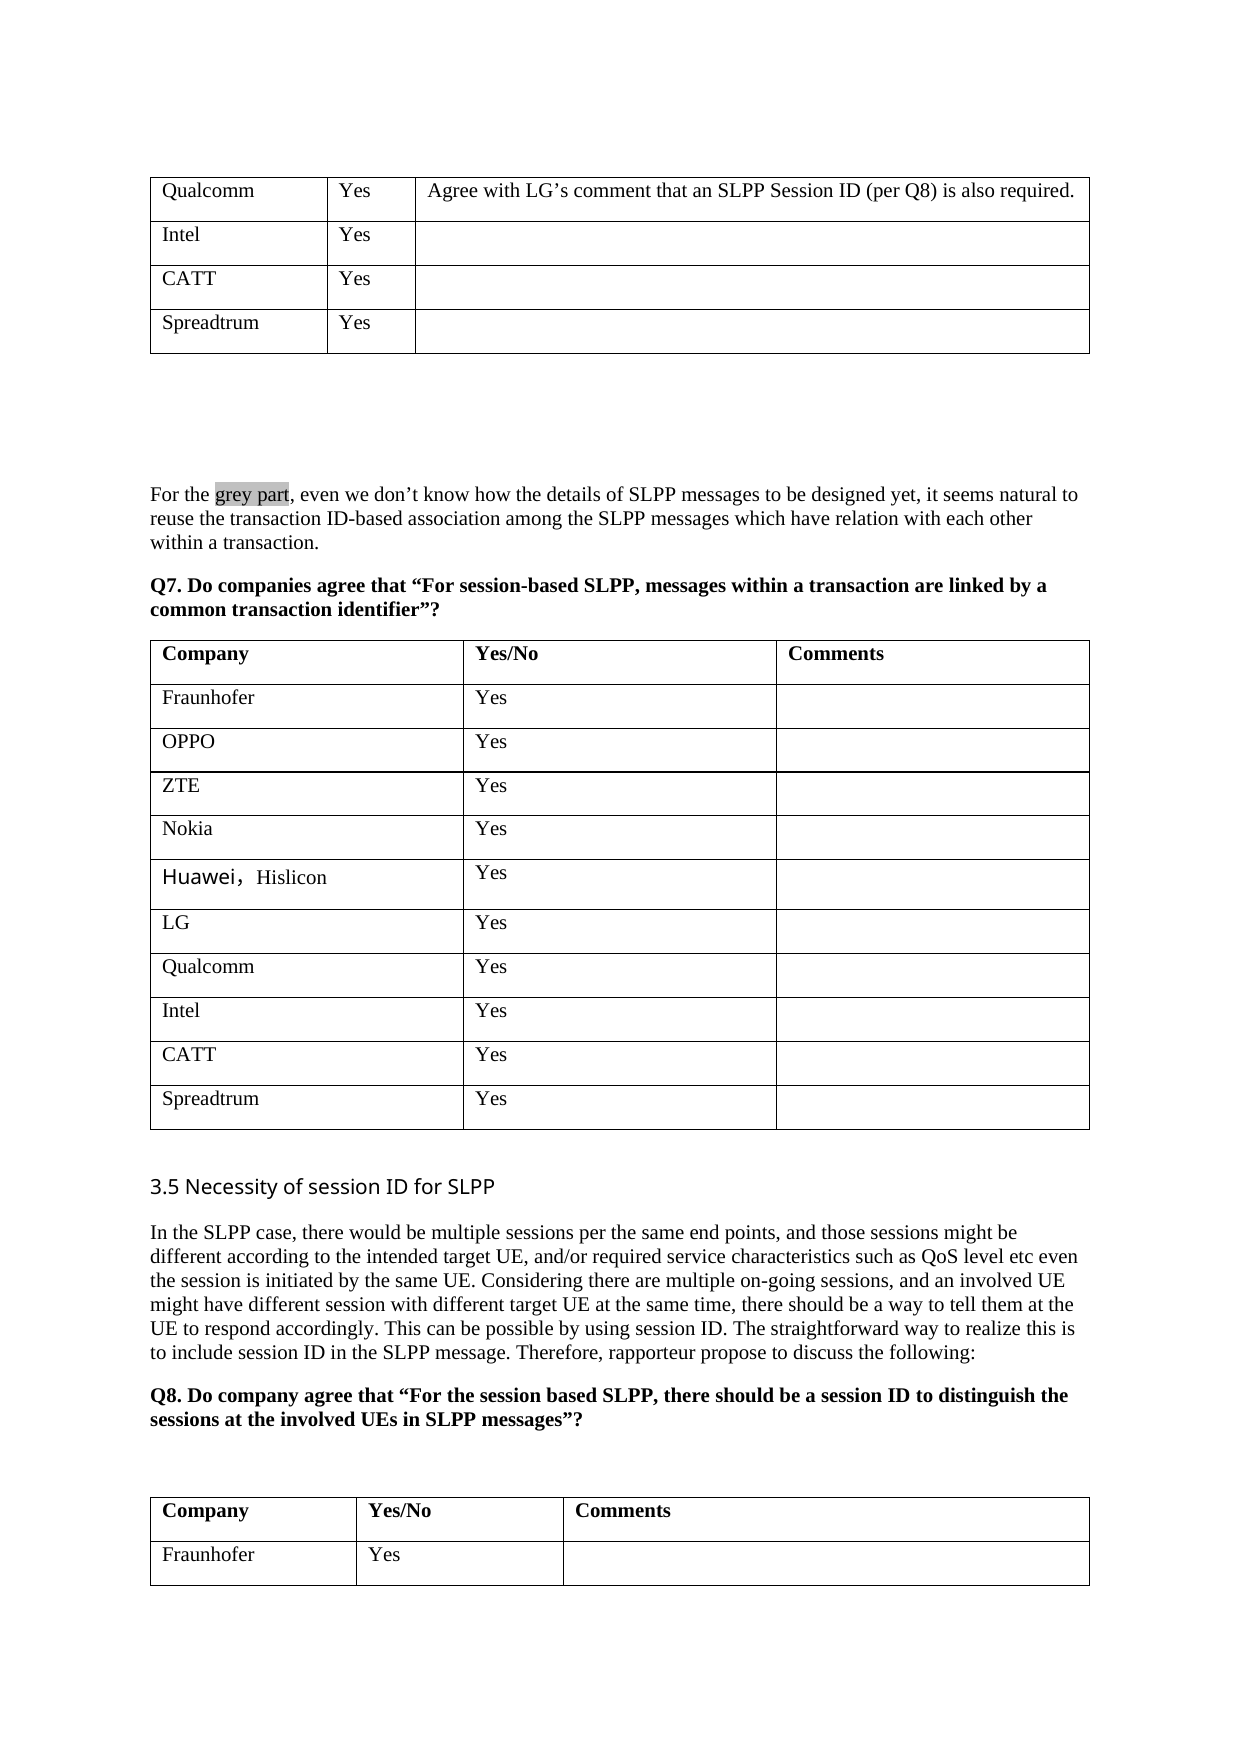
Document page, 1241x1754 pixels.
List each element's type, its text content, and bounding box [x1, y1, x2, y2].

table_cell [416, 310, 1089, 353]
table_cell Agree with LG’s comment that an SLPP Session ID (per Q8) is also required. [416, 178, 1089, 221]
table_cell Yes [464, 860, 776, 909]
table_cell [777, 860, 1089, 909]
table_cell Yes [464, 998, 776, 1041]
table_cell [777, 998, 1089, 1041]
table_cell CATT [151, 266, 327, 309]
table_cell Yes [464, 1042, 776, 1085]
table_cell Yes [328, 222, 415, 265]
table_cell Yes [464, 954, 776, 997]
table_cell Fraunhofer [151, 685, 463, 728]
table_cell Nokia [151, 816, 463, 859]
table_cell ZTE [151, 773, 463, 815]
table_cell Yes [464, 685, 776, 728]
table_cell [777, 910, 1089, 953]
table_header Yes/No [464, 641, 776, 684]
table_cell Spreadtrum [151, 1086, 463, 1128]
table_cell Huawei，Hislicon [151, 860, 463, 909]
table_cell Intel [151, 998, 463, 1041]
table_cell Spreadtrum [151, 310, 327, 353]
table_cell Fraunhofer [151, 1542, 356, 1584]
table_cell [777, 816, 1089, 859]
table_cell [777, 954, 1089, 997]
table_cell Yes [328, 266, 415, 309]
table_cell Yes [328, 310, 415, 353]
table_header Company [151, 641, 463, 684]
table_cell [416, 222, 1089, 265]
table_cell [777, 1086, 1089, 1128]
table_header Comments [564, 1498, 1089, 1541]
table_cell Yes [357, 1542, 563, 1584]
table_cell [416, 266, 1089, 309]
table_cell Yes [464, 1086, 776, 1128]
text Q7. Do companies agree that “For session-based SLPP, messages within a transaction are linked by a common transaction identifier”? [150, 573, 1090, 621]
table_header Yes/No [357, 1498, 563, 1541]
table_cell [777, 773, 1089, 815]
table_cell Yes [464, 773, 776, 815]
table_header Comments [777, 641, 1089, 684]
table_cell Yes [328, 178, 415, 221]
table_cell [777, 685, 1089, 728]
table_cell [564, 1542, 1089, 1584]
table_cell Qualcomm [151, 178, 327, 221]
table_cell Qualcomm [151, 954, 463, 997]
table_cell Yes [464, 816, 776, 859]
table_cell [777, 729, 1089, 771]
text In the SLPP case, there would be multiple sessions per the same end points, and those sessions might be different according to the intended target UE, and/or required service characteristics such as QoS level etc even the session is initiated by the same UE. Considering there are multiple on-going sessions, and an involved UE might have different session with different target UE at the same time, there should be a way to tell them at the UE to respond accordingly. This can be possible by using session ID. The straightforward way to realize this is to include session ID in the SLPP message. Therefore, rapporteur propose to discuss the following: [150, 1220, 1090, 1364]
text For the grey part, even we don’t know how the details of SLPP messages to be designed yet, it seems natural to reuse the transaction ID-based association among the SLPP messages which have relation with each other within a transaction. [150, 482, 1090, 554]
table_cell CATT [151, 1042, 463, 1085]
table_header Company [151, 1498, 356, 1541]
table_cell Yes [464, 910, 776, 953]
table_cell Intel [151, 222, 327, 265]
table_cell OPPO [151, 729, 463, 771]
table_cell [777, 1042, 1089, 1085]
subtitle 3.5 Necessity of session ID for SLPP [150, 1172, 1090, 1201]
text Q8. Do company agree that “For the session based SLPP, there should be a session ID to distinguish the sessions at the involved UEs in SLPP messages”? [150, 1383, 1090, 1431]
table_cell Yes [464, 729, 776, 771]
table_cell LG [151, 910, 463, 953]
